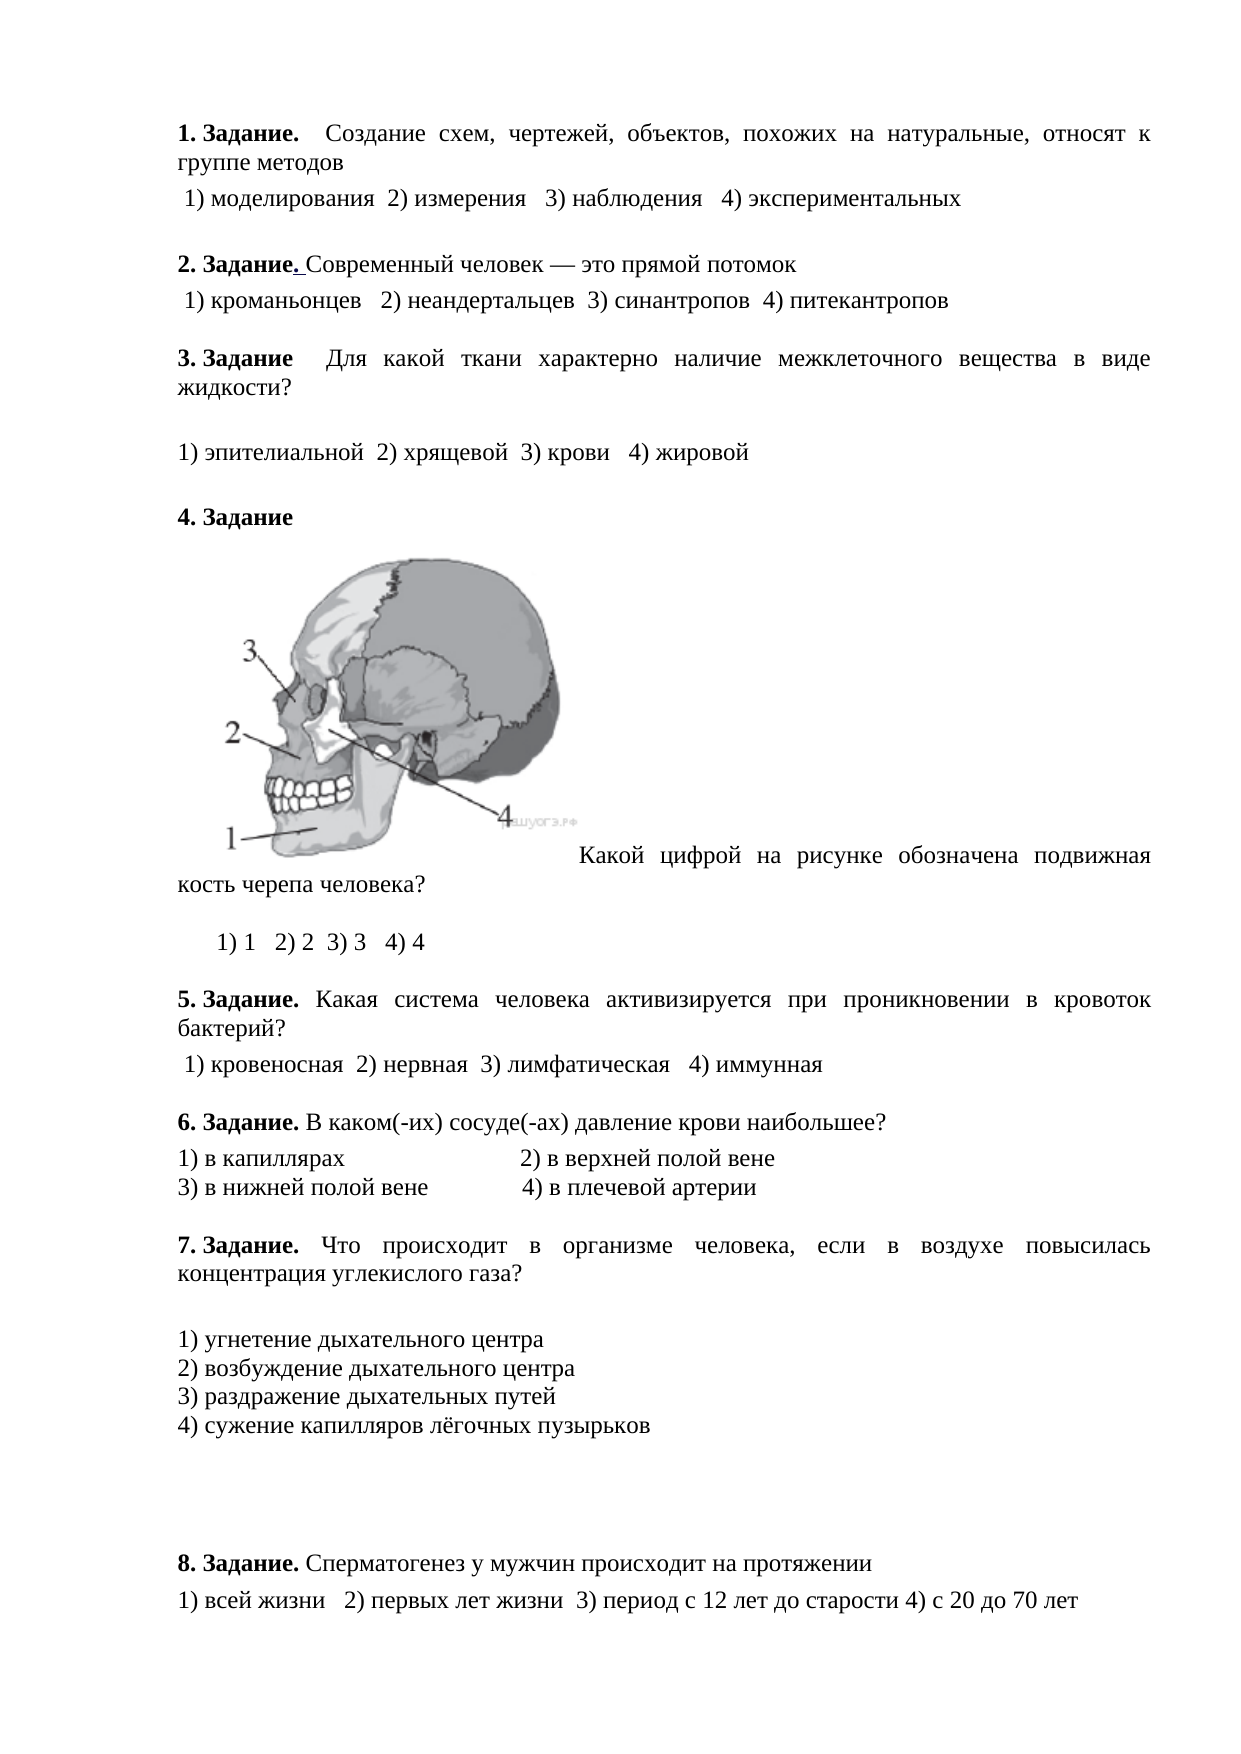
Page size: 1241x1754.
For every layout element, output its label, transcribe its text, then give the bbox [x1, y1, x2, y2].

text 7. Задание. Что происходит в организме человека, если в воздухе повысилась концентрация углекислого газа? [177, 1230, 1152, 1287]
text 3. Задание Для какой ткани характерно наличие межклеточного вещества в виде жидкости? [177, 343, 1152, 400]
text 4. Задание [177, 502, 1152, 531]
text 6. Задание. В каком(-их) сосуде(-ах) давление крови наибольшее? [177, 1107, 1152, 1136]
text 8. Задание. Сперматогенез у мужчин происходит на протяжении [177, 1548, 1152, 1577]
text 1) угнетение дыхательного центра [177, 1324, 1152, 1353]
picture [216, 538, 579, 864]
text 5. Задание. Какая система человека активизируется при проникновении в кровоток бактерий? [177, 984, 1152, 1042]
text 1) кроманьонцев 2) неандертальцев 3) синантропов 4) питекантропов [177, 285, 1152, 314]
text 1) 1 2) 2 3) 3 4) 4 [177, 927, 1152, 955]
text 2) возбуждение дыхательного центра [177, 1353, 1152, 1381]
text 2. Задание. Современный человек — это прямой потомок [177, 249, 1152, 277]
text 1) всей жизни 2) первых лет жизни 3) период с 12 лет до старости 4) с 20 до 70 лет [177, 1585, 1152, 1614]
text 1) моделирования 2) измерения 3) наблюдения 4) экспериментальных [177, 183, 1152, 212]
text 1. Задание. Создание схем, чертежей, объектов, похожих на натуральные, относят к группе методов [177, 118, 1152, 176]
text 4) сужение капилляров лёгочных пузырьков [177, 1410, 1152, 1439]
text 3) раздражение дыхательных путей [177, 1381, 1152, 1410]
text 1) кровеносная 2) нервная 3) лимфатическая 4) иммунная [177, 1049, 1152, 1078]
text 1) эпителиальной 2) хрящевой 3) крови 4) жировой [177, 437, 1152, 466]
text 3) в нижней полой вене 4) в плечевой артерии [177, 1172, 1152, 1201]
text 1) в капиллярах 2) в верхней полой вене [177, 1143, 1152, 1172]
